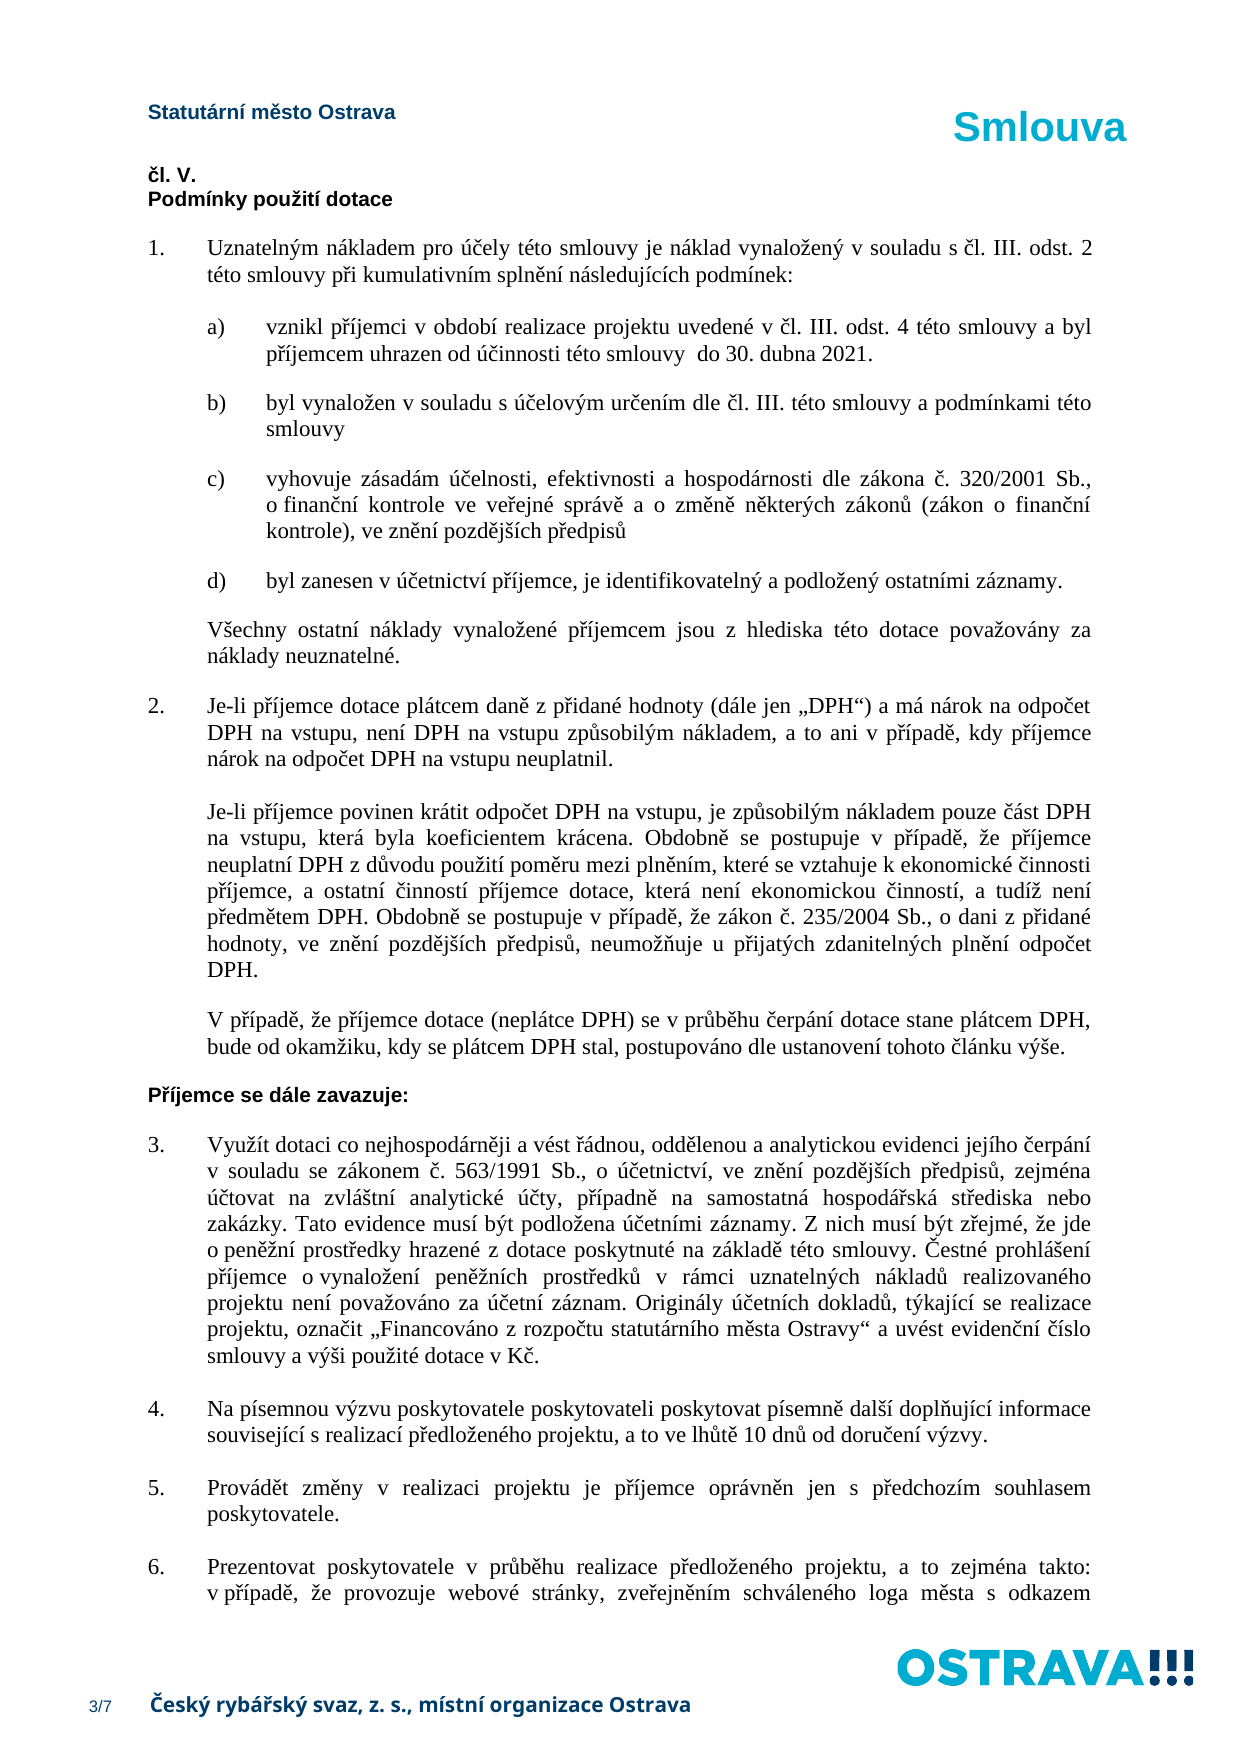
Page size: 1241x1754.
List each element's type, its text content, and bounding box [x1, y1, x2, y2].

list Je-li příjemce povinen krátit odpočet DPH na vstupu, je způsobilým nákladem pouze část DPH na vstupu, která byla koeficientem krácena. Obdobně se postupuje v případě, že příjemce neuplatní DPH z důvodu použití poměru mezi plněním, které se vztahuje k ekonomické činnosti příjemce, a ostatní činností příjemce dotace, která není ekonomickou činností, a tudíž není předmětem DPH. Obdobně se postupuje v případě, že zákon č. 235/2004 Sb., o dani z přidané hodnoty, ve znění pozdějších předpisů, neumožňuje u přijatých zdanitelných plnění odpočet DPH. [207, 798, 1092, 982]
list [148, 1553, 1092, 1605]
list V případě, že příjemce dotace (neplátce DPH) se v průběhu čerpání dotace stane plátcem DPH, bude od okamžiku, kdy se plátcem DPH stal, postupováno dle ustanovení tohoto článku výše. [207, 1006, 1092, 1059]
list Je-li příjemce dotace plátcem daně z přidané hodnoty (dále jen „DPH“) a má nárok na odpočet DPH na vstupu, není DPH na vstupu způsobilým nákladem, a to ani v případě, kdy příjemce nárok na odpočet DPH na vstupu neuplatnil. [148, 693, 1092, 772]
picture [897, 1649, 1194, 1686]
list byl zanesen v účetnictví příjemce, je identifikovatelný a podložený ostatními záznamy. [207, 567, 1092, 593]
list Na písemnou výzvu poskytovatele poskytovateli poskytovat písemně další doplňující informace související s realizací předloženého projektu, a to ve lhůtě 10 dnů od doručení výzvy. [148, 1394, 1092, 1447]
text čl. V. [148, 162, 1092, 186]
list Využít dotaci co nejhospodárněji a vést řádnou, oddělenou a analytickou evidenci jejího čerpání v souladu se zákonem č. 563/1991 Sb., o účetnictví, ve znění pozdějších předpisů, zejména účtovat na zvláštní analytické účty, případně na samostatná hospodářská střediska nebo zakázky. Tato evidence musí být podložena účetními záznamy. Z nich musí být zřejmé, že jde o peněžní prostředky hrazené z dotace poskytnuté na základě této smlouvy. Čestné prohlášení příjemce o vynaložení peněžních prostředků v rámci uznatelných nákladů realizovaného projektu není považováno za účetní záznam. Originály účetních dokladů, týkající se realizace projektu, označit „Financováno z rozpočtu statutárního města Ostravy“ a uvést evidenční číslo smlouvy a výši použité dotace v Kč. [148, 1131, 1092, 1368]
list Všechny ostatní náklady vynaložené příjemcem jsou z hlediska této dotace považovány za náklady neuznatelné. [207, 616, 1092, 669]
list vyhovuje zásadám účelnosti, efektivnosti a hospodárnosti dle zákona č. 320/2001 Sb., o finanční kontrole ve veřejné správě a o změně některých zákonů (zákon o finanční kontrole), ve znění pozdějších předpisů [207, 465, 1092, 544]
text Příjemce se dále zavazuje: [148, 1083, 1092, 1107]
text Podmínky použití dotace [148, 186, 1092, 210]
list Uznatelným nákladem pro účely této smlouvy je náklad vynaložený v souladu s čl. III. odst. 2 této smlouvy při kumulativním splnění následujících podmínek: [148, 234, 1092, 287]
list byl vynaložen v souladu s účelovým určením dle čl. III. této smlouvy a podmínkami této smlouvy [207, 389, 1092, 442]
list Provádět změny v realizaci projektu je příjemce oprávněn jen s předchozím souhlasem poskytovatele. [148, 1474, 1092, 1526]
list vznikl příjemci v období realizace projektu uvedené v čl. III. odst. 4 této smlouvy a byl příjemcem uhrazen od do . [207, 313, 1092, 366]
